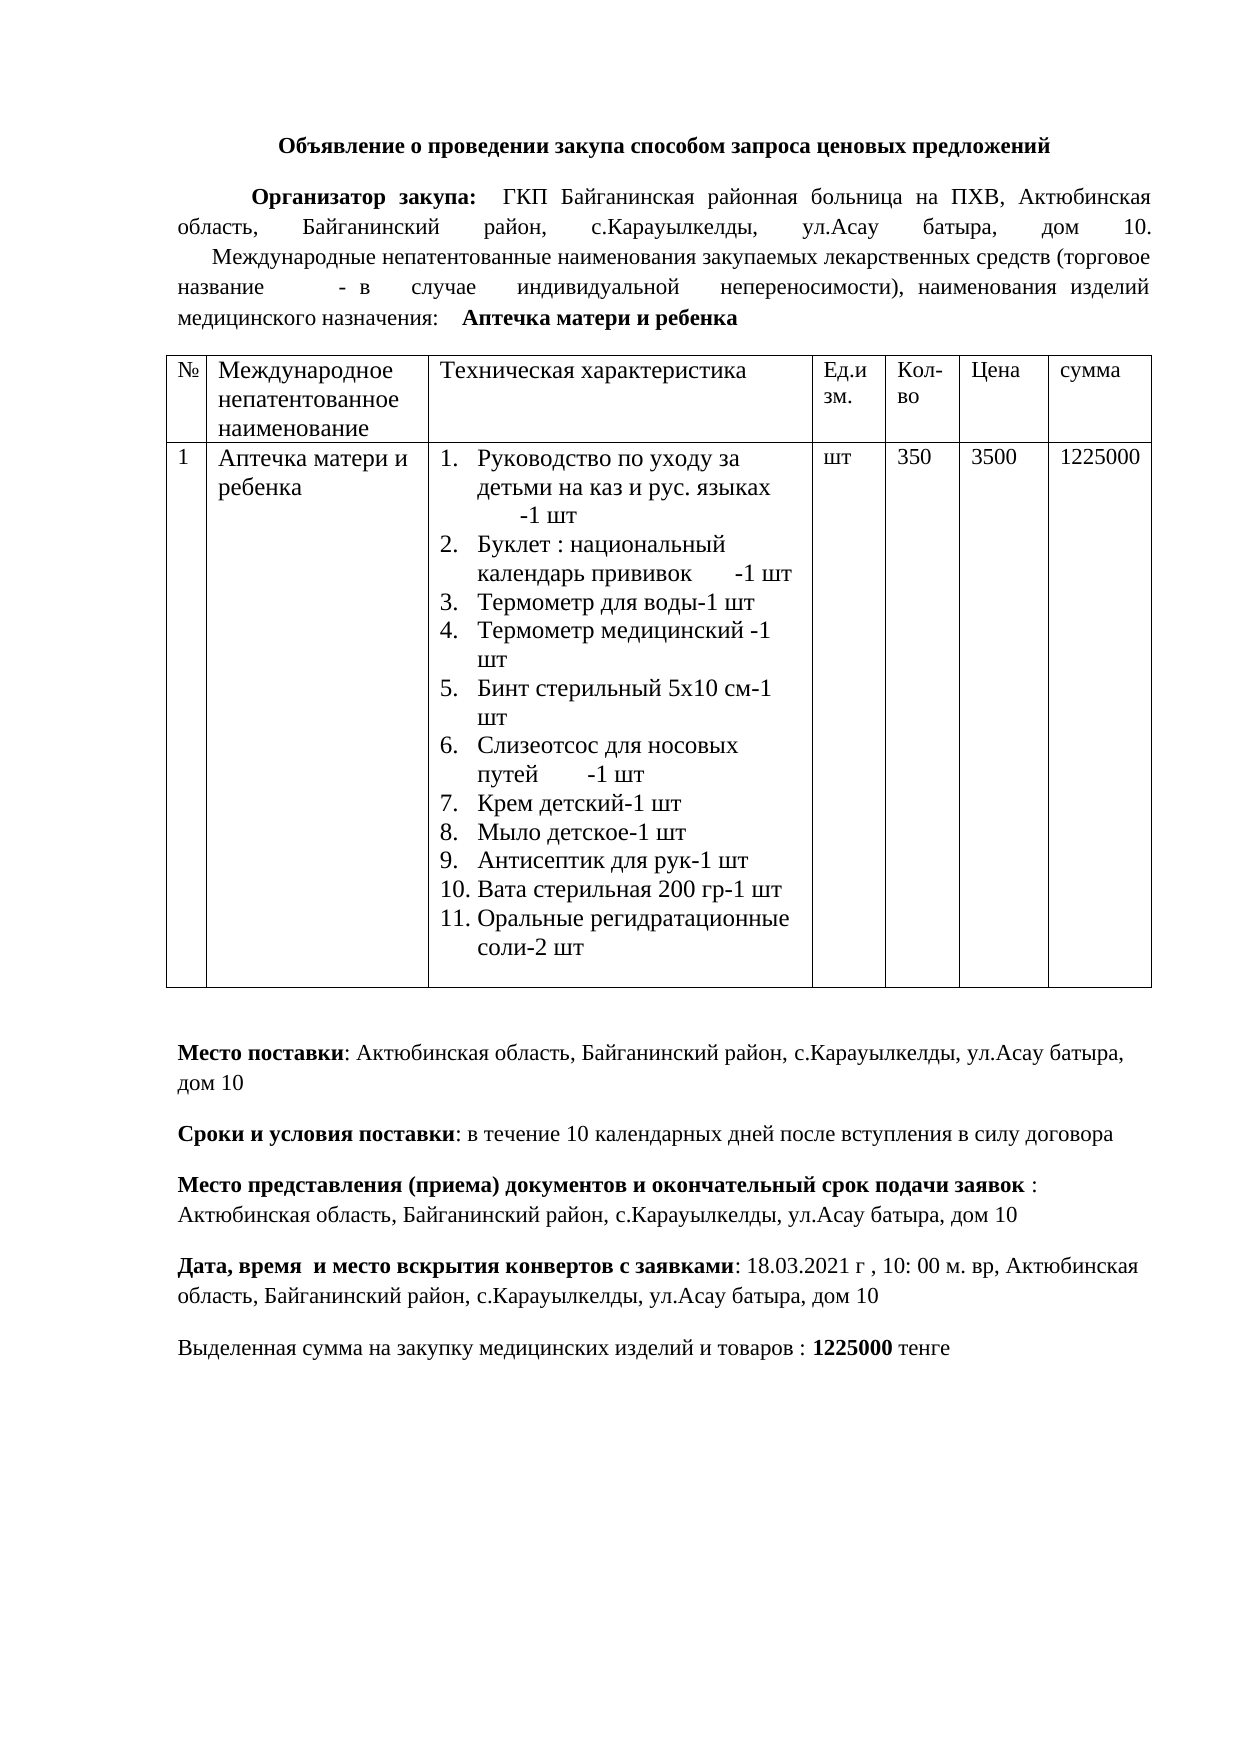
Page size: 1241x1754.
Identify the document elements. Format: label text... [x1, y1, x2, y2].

table_header Кол-во [886, 356, 959, 442]
text Дата, время и место вскрытия конвертов с заявками: 18.03.2021 г , 10: 00 м. вр, Актюбинская область, Байганинский район, c.Карауылкелды, ул.Асау батыра, дом 10 [177, 1252, 1152, 1309]
text Место представления (приема) документов и окончательный срок подачи заявок : Актюбинская область, Байганинский район, c.Карауылкелды, ул.Асау батыра, дом 10 [177, 1171, 1152, 1228]
table_cell Руководство по уходу за детьми на каз и рус. языках -1 шт Буклет : национальный календарь прививок -1 шт Термометр для воды-1 шт Термометр медицинский -1 шт Бинт стерильный 5х10 см-1 шт Слизеотсос для носовых путей -1 шт Крем детский-1 шт Мыло детское-1 шт Антисептик для рук-1 шт Вата стерильная 200 гр-1 шт Оральные регидратационные соли-2 шт [429, 443, 812, 987]
table_cell 3500 [960, 443, 1048, 987]
table_cell 350 [886, 443, 959, 987]
text Организатор закупа: ГКП Байганинская районная больница на ПХВ, Актюбинская область, Байганинский район, c.Карауылкелды, ул.Асау батыра, дом 10. Международные непатентованные наименования закупаемых лекарственных средств (торговое название - в случае индивидуальной непереносимости), наименования изделий медицинского назначения: Аптечка матери и ребенка [177, 183, 1152, 330]
table_cell Аптечка матери и ребенка [207, 443, 428, 987]
text Выделенная сумма на закупку медицинских изделий и товаров : 1225000 тенге [177, 1334, 1152, 1360]
table_header № [167, 356, 206, 442]
table_header Ед.изм. [813, 356, 885, 442]
table_cell 1225000 [1049, 443, 1151, 987]
table_cell 1 [167, 443, 206, 987]
table_header Цена [960, 356, 1048, 442]
text Сроки и условия поставки: в течение 10 календарных дней после вступления в силу договора [177, 1120, 1152, 1146]
text Место поставки: Актюбинская область, Байганинский район, c.Карауылкелды, ул.Асау батыра, дом 10 [177, 1039, 1152, 1095]
table_header Международное непатентованное наименование [207, 356, 428, 442]
table_header сумма [1049, 356, 1151, 442]
table_cell шт [813, 443, 885, 987]
text Объявление о проведении закупа способом запроса ценовых предложений [177, 132, 1152, 158]
table_header Техническая характеристика [429, 356, 812, 442]
